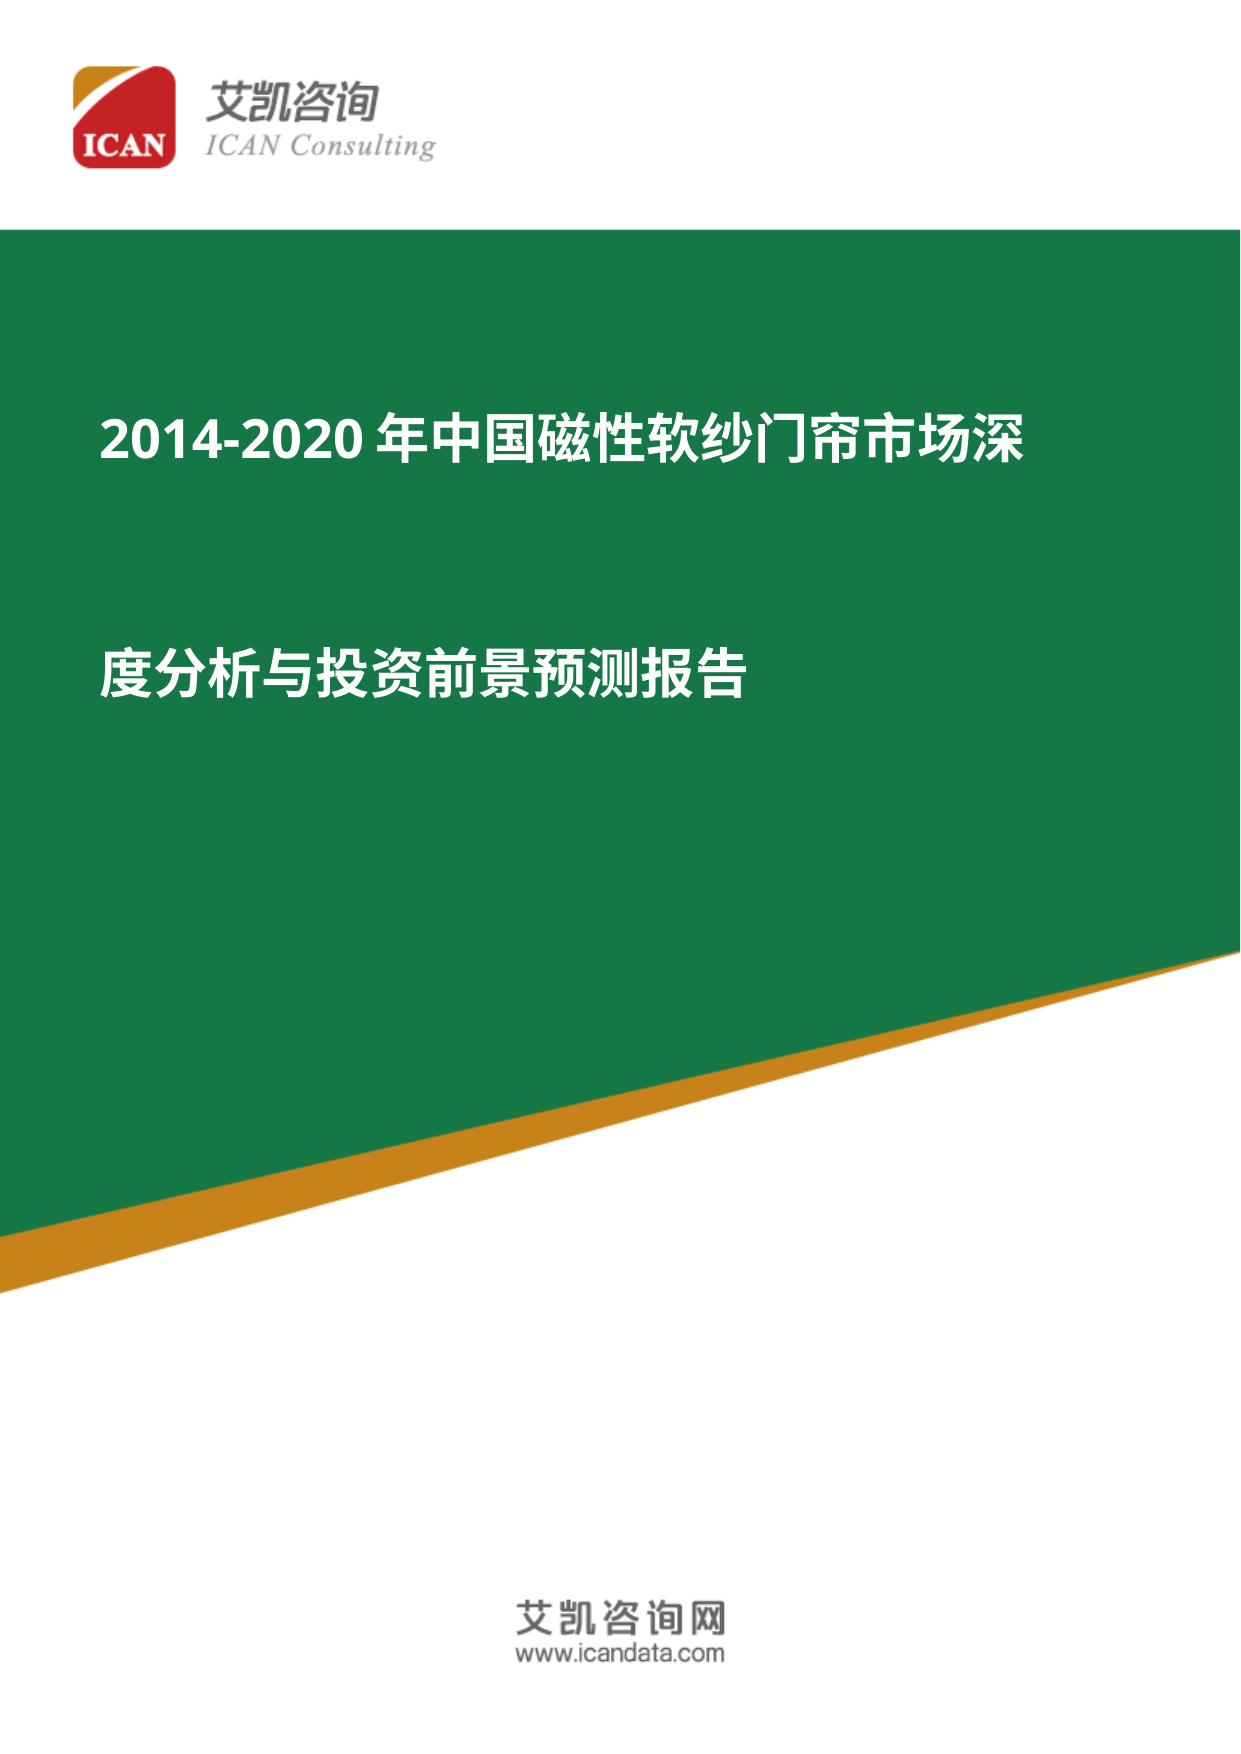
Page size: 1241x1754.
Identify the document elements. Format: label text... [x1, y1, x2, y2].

picture [0, 5, 1241, 1754]
subtitle 2014-2020年中国磁性软纱门帘市场深度分析与投资前景预测报告 [99, 386, 1053, 718]
